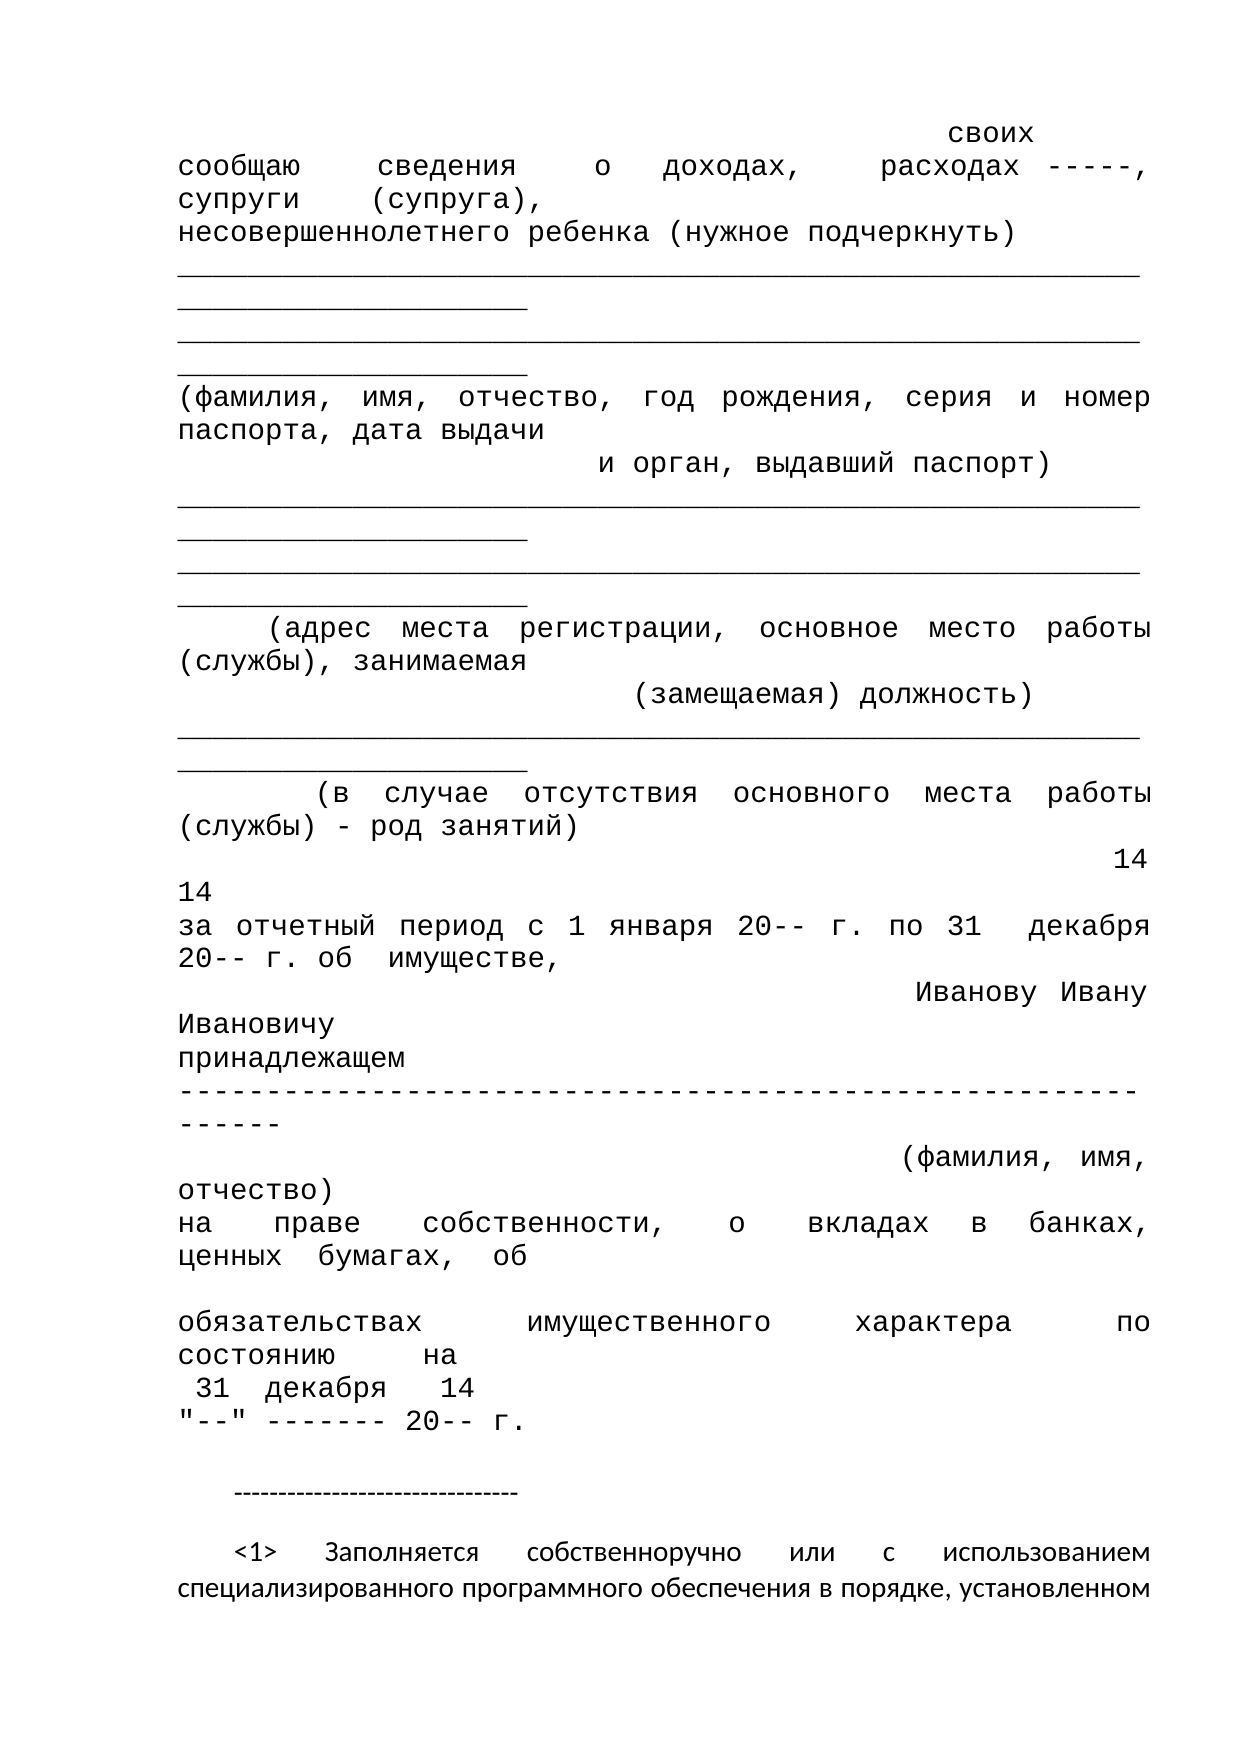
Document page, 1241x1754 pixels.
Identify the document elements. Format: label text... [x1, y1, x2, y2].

text сообщаю сведения о доходах, расходах -----, супруги (супруга), [177, 151, 1152, 217]
text "--" ------- 20-- г. [177, 1406, 1152, 1439]
text -------------------------------- [177, 1474, 1152, 1510]
text (замещаемая) должность) [177, 679, 1152, 712]
text несовершеннолетнего ребенка (нужное подчеркнуть) [177, 217, 1152, 250]
text ___________________________________________________________________________ [177, 712, 1152, 778]
text ___________________________________________________________________________ [177, 547, 1152, 613]
text на праве собственности, о вкладах в банках, ценных бумагах, об [177, 1208, 1152, 1274]
text принадлежащем ------------------------------------------------------------- [177, 1043, 1152, 1142]
text ___________________________________________________________________________ [177, 481, 1152, 547]
text Иванову Ивану Ивановичу [177, 977, 1152, 1043]
text и орган, выдавший паспорт) [177, 448, 1152, 481]
text обязательствах имущественного характера по состоянию на [177, 1307, 1152, 1373]
text ___________________________________________________________________________ [177, 316, 1152, 382]
text (в случае отсутствия основного места работы (службы) - род занятий) [177, 778, 1152, 844]
text своих [177, 118, 1152, 151]
text (фамилия, имя, отчество) [177, 1142, 1152, 1208]
text за отчетный период с 1 января 20-- г. по 31 декабря 20-- г. об имуществе, [177, 911, 1152, 977]
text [177, 1533, 1152, 1604]
text (фамилия, имя, отчество, год рождения, серия и номер паспорта, дата выдачи [177, 382, 1152, 448]
text ___________________________________________________________________________ [177, 250, 1152, 316]
text 31 декабря 14 [177, 1373, 1152, 1406]
text 14 14 [177, 844, 1152, 911]
text (адрес места регистрации, основное место работы (службы), занимаемая [177, 613, 1152, 679]
